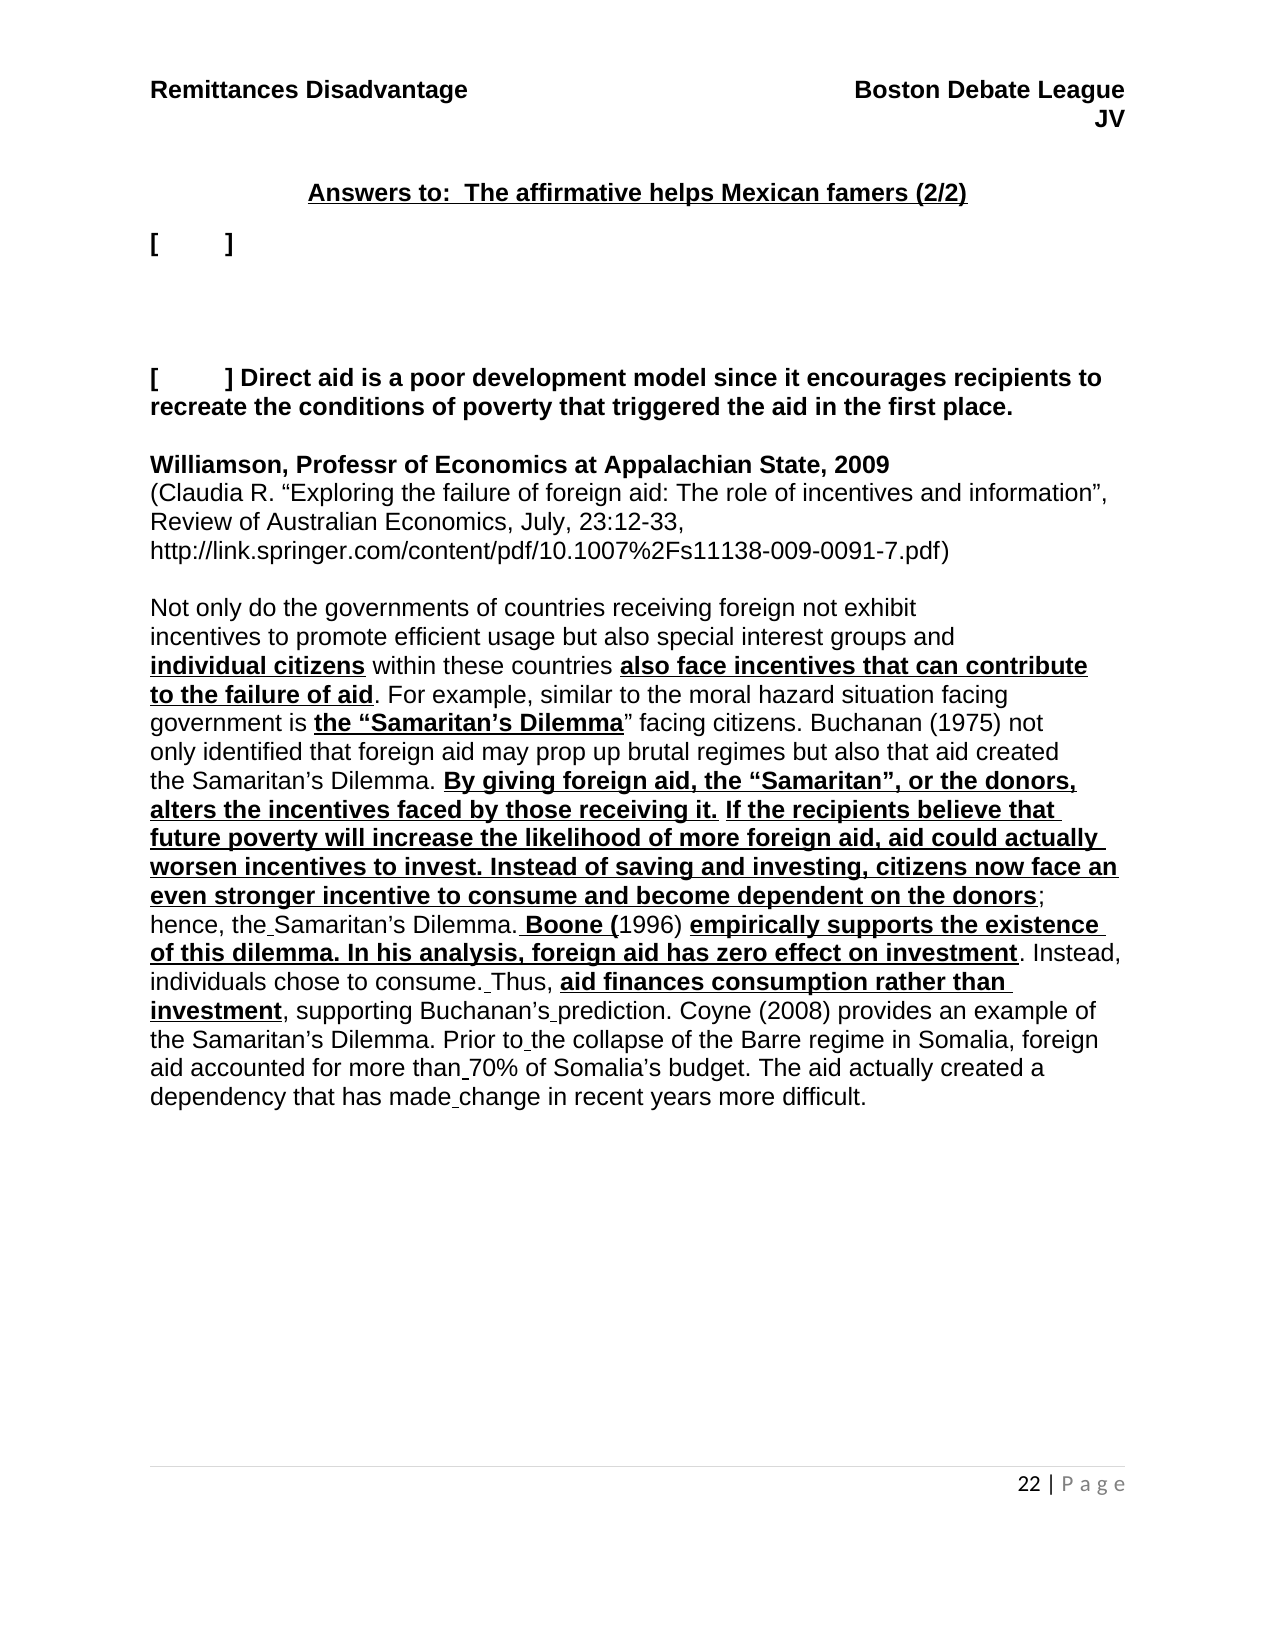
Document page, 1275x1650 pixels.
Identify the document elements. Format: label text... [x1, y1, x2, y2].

text the Samaritan’s Dilemma. By giving foreign aid, the “Samaritan”, or the donors, [150, 766, 1125, 795]
text government is the “Samaritan’s Dilemma” facing citizens. Buchanan (1975) not [150, 708, 1125, 737]
text to the failure of aid. For example, similar to the moral hazard situation facing [150, 680, 1125, 708]
text incentives to promote efficient usage but also special interest groups and [150, 622, 1125, 651]
text [ ] [150, 228, 1125, 256]
text [ ] Direct aid is a poor development model since it encourages recipients to recreate the conditions of poverty that triggered the aid in the first place. [150, 363, 1125, 421]
text (Claudia R. “Exploring the failure of foreign aid: The role of incentives and information”, Review of Australian Economics, July, 23:12-33, http://link.springer.com/content/pdf/10.1007%2Fs11138-009-0091-7.pdf) [150, 478, 1125, 565]
text only identified that foreign aid may prop up brutal regimes but also that aid created [150, 737, 1125, 766]
text Not only do the governments of countries receiving foreign not exhibit [150, 593, 1125, 622]
text Answers to: The affirmative helps Mexican famers (2/2) [150, 178, 1125, 207]
text alters the incentives faced by those receiving it. If the recipients believe that future poverty will increase the likelihood of more foreign aid, aid could actually worsen incentives to invest. Instead of saving and investing, citizens now face an even stronger incentive to consume and become dependent on the donors; hence, the Samaritan’s Dilemma. Boone (1996) empirically supports the existence of this dilemma. In his analysis, foreign aid has zero effect on investment. Instead, individuals chose to consume. Thus, aid finances consumption rather than investment, supporting Buchanan’s prediction. Coyne (2008) provides an example of the Samaritan’s Dilemma. Prior to the collapse of the Barre regime in Somalia, foreign aid accounted for more than 70% of Somalia’s budget. The aid actually created a dependency that has made change in recent years more difficult. [150, 795, 1125, 1111]
text individual citizens within these countries also face incentives that can contribute [150, 651, 1125, 680]
text Williamson, Professr of Economics at Appalachian State, 2009 [150, 450, 1125, 478]
